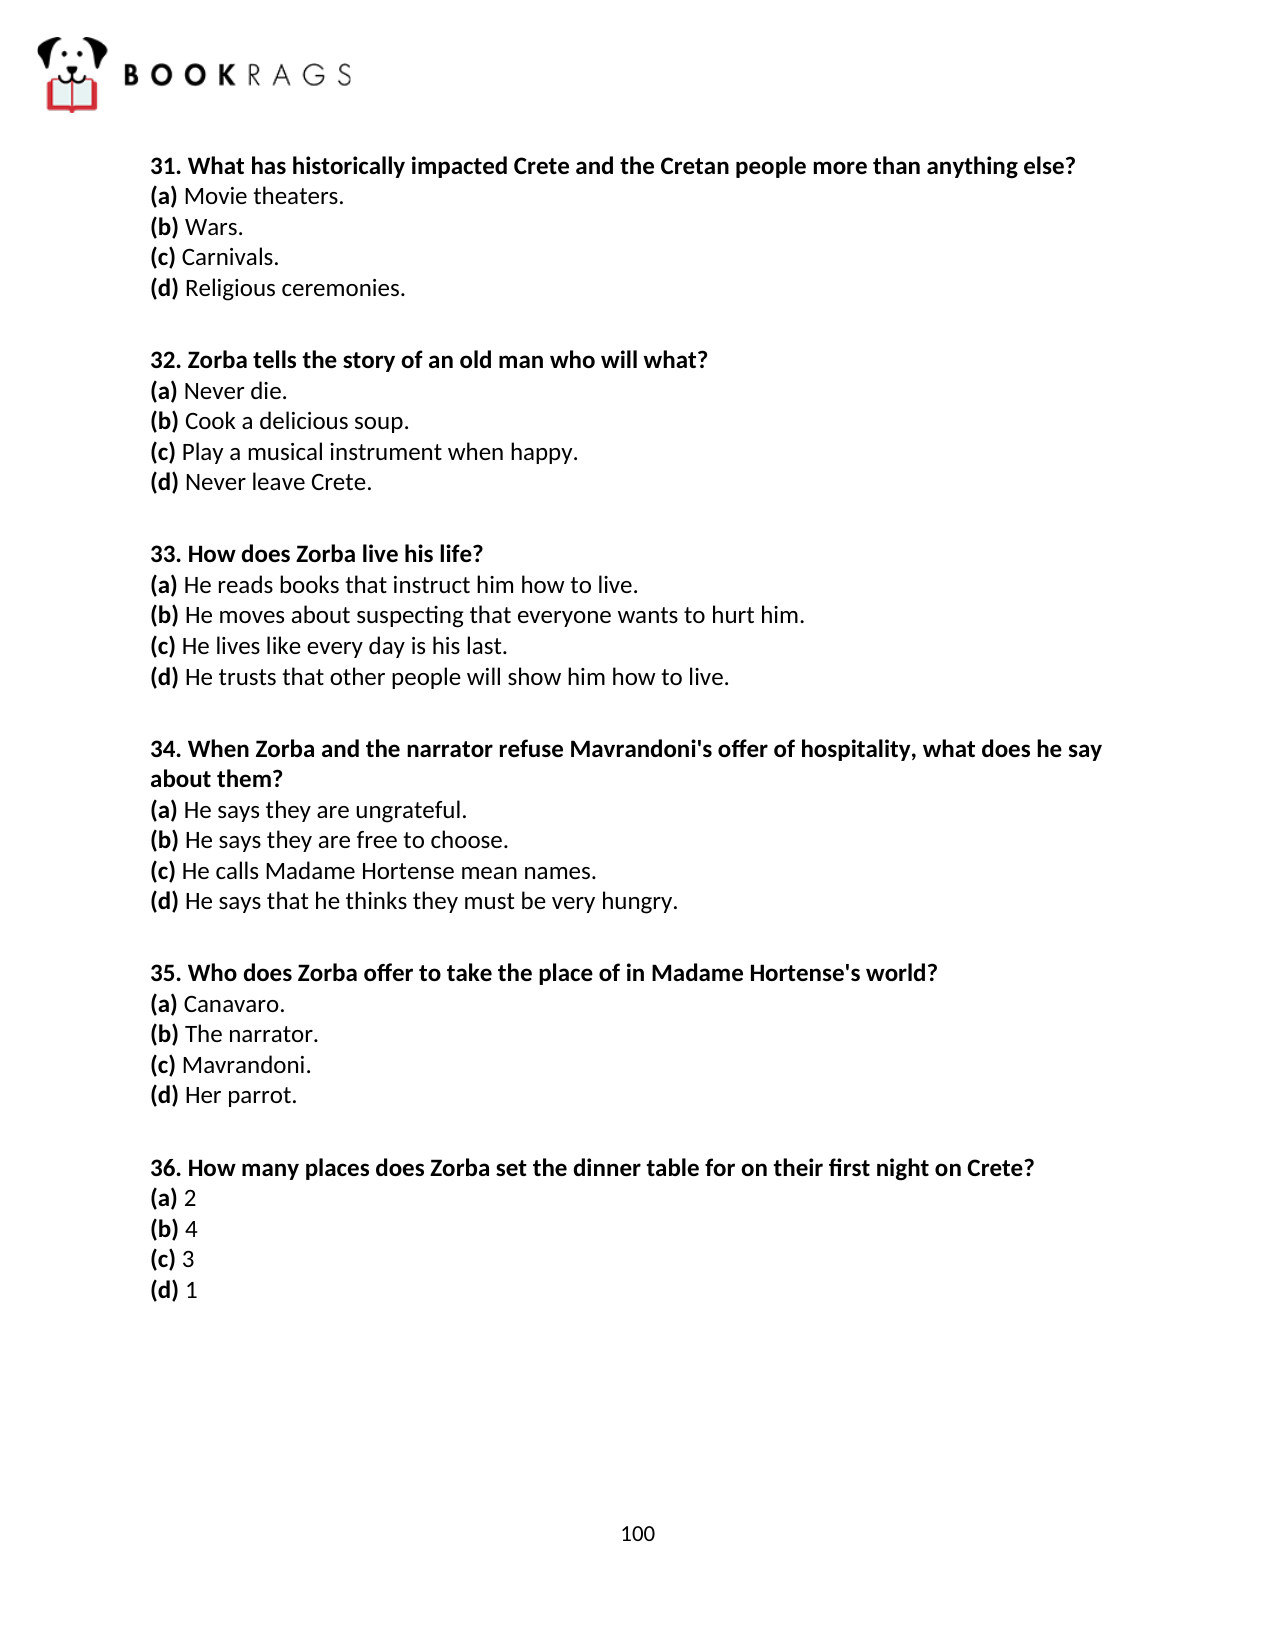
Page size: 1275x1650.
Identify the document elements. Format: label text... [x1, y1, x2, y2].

text 36. How many places does Zorba set the dinner table for on their first night on Crete? (a) 2 (b) 4 (c) 3 (d) 1 [150, 1152, 1125, 1304]
text 34. When Zorba and the narrator refuse Mavrandoni's offer of hospitality, what does he say about them? (a) He says they are ungrateful. (b) He says they are free to choose. (c) He calls Madame Hortense mean names. (d) He says that he thinks they must be very hungry. [150, 733, 1125, 916]
picture [37, 37, 351, 113]
text 35. Who does Zorba offer to take the place of in Madame Hortense's world? (a) Canavaro. (b) The narrator. (c) Mavrandoni. (d) Her parrot. [150, 958, 1125, 1110]
text 33. How does Zorba live his life? (a) He reads books that instruct him how to live. (b) He moves about suspecting that everyone wants to hurt him. (c) He lives like every day is his last. (d) He trusts that other people will show him how to live. [150, 538, 1125, 691]
text 31. What has historically impacted Crete and the Cretan people more than anything else? (a) Movie theaters. (b) Wars. (c) Carnivals. (d) Religious ceremonies. [150, 150, 1125, 303]
text 32. Zorba tells the story of an old man who will what? (a) Never die. (b) Cook a delicious soup. (c) Play a musical instrument when happy. (d) Never leave Crete. [150, 344, 1125, 497]
